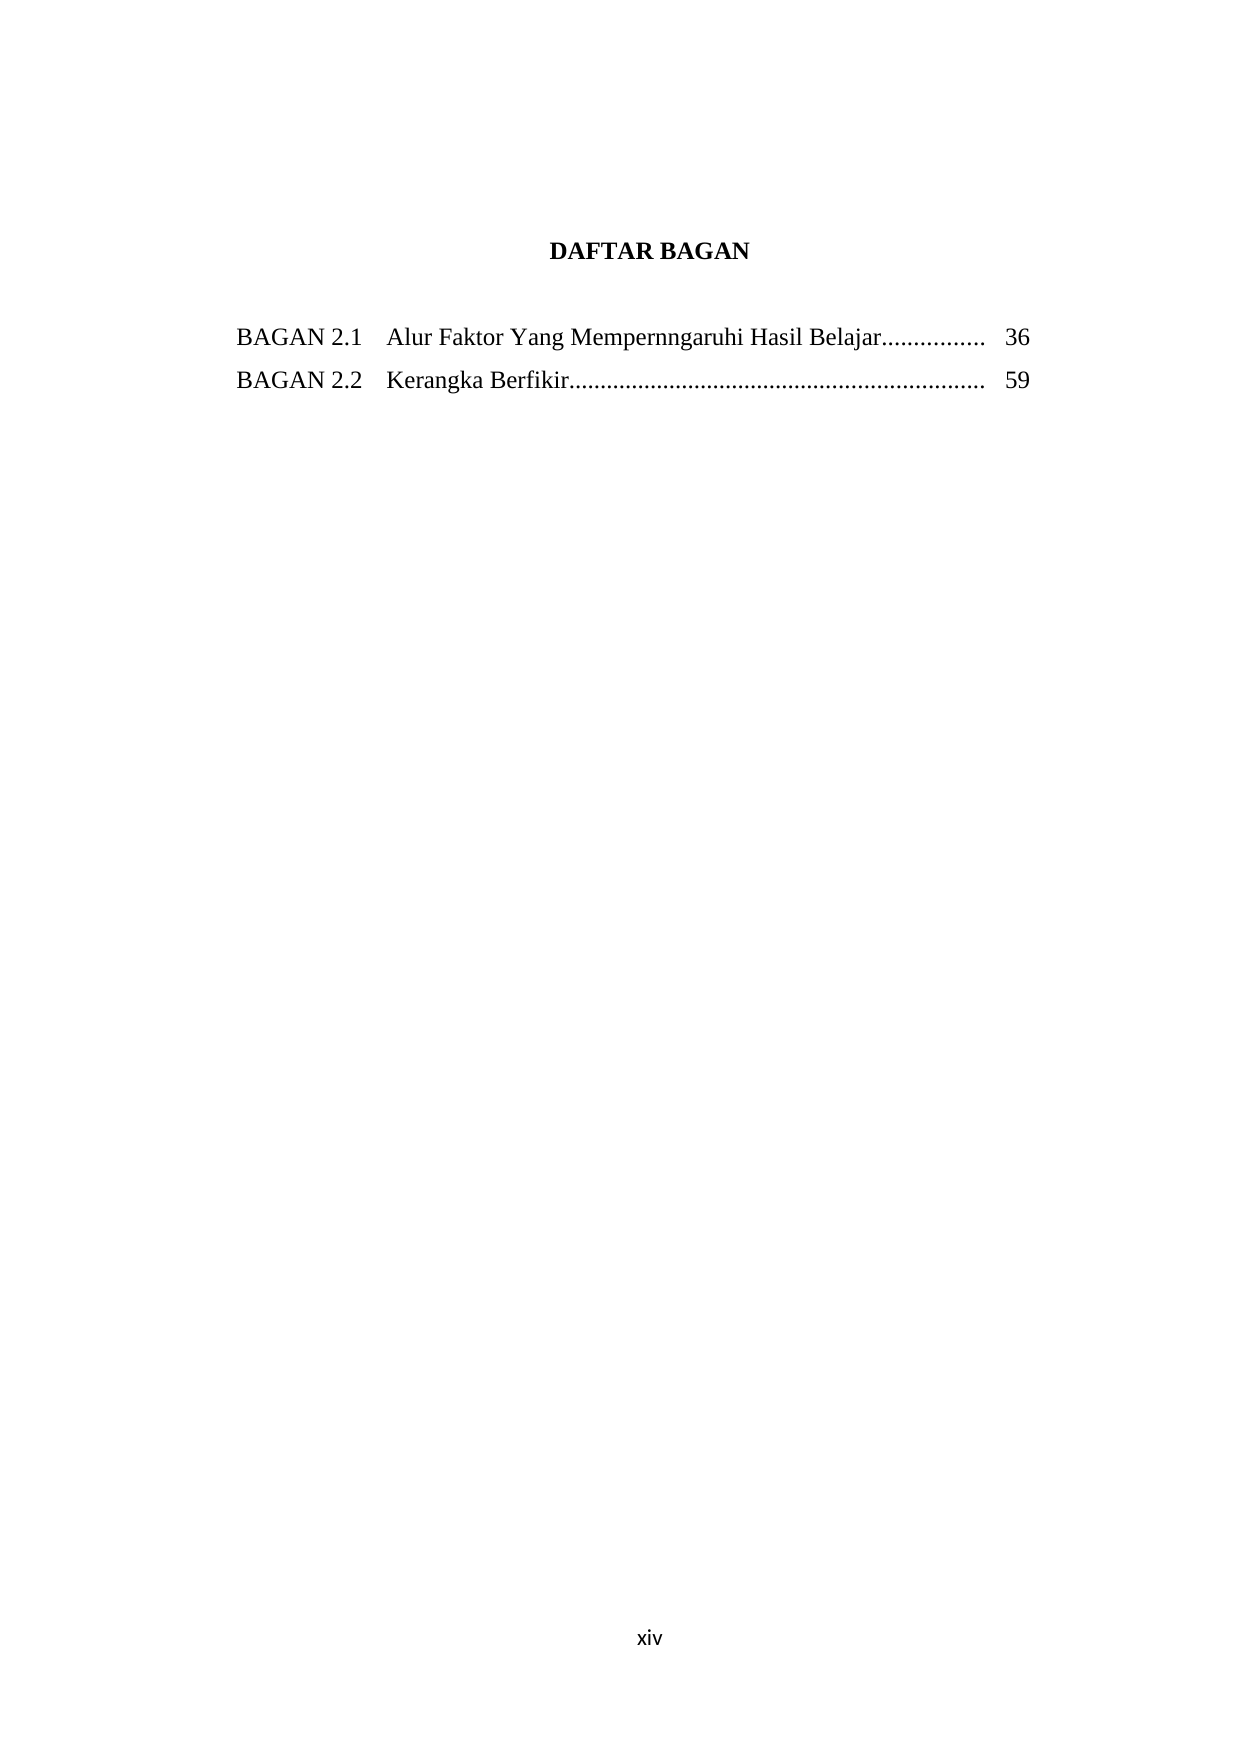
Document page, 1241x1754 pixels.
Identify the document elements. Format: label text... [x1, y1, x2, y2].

text BAGAN 2.1 Alur Faktor Yang Mempernngaruhi Hasil Belajar 36 [236, 322, 1063, 351]
text DAFTAR BAGAN [236, 236, 1063, 265]
text BAGAN 2.2 Kerangka Berfikir 59 [236, 366, 1063, 394]
